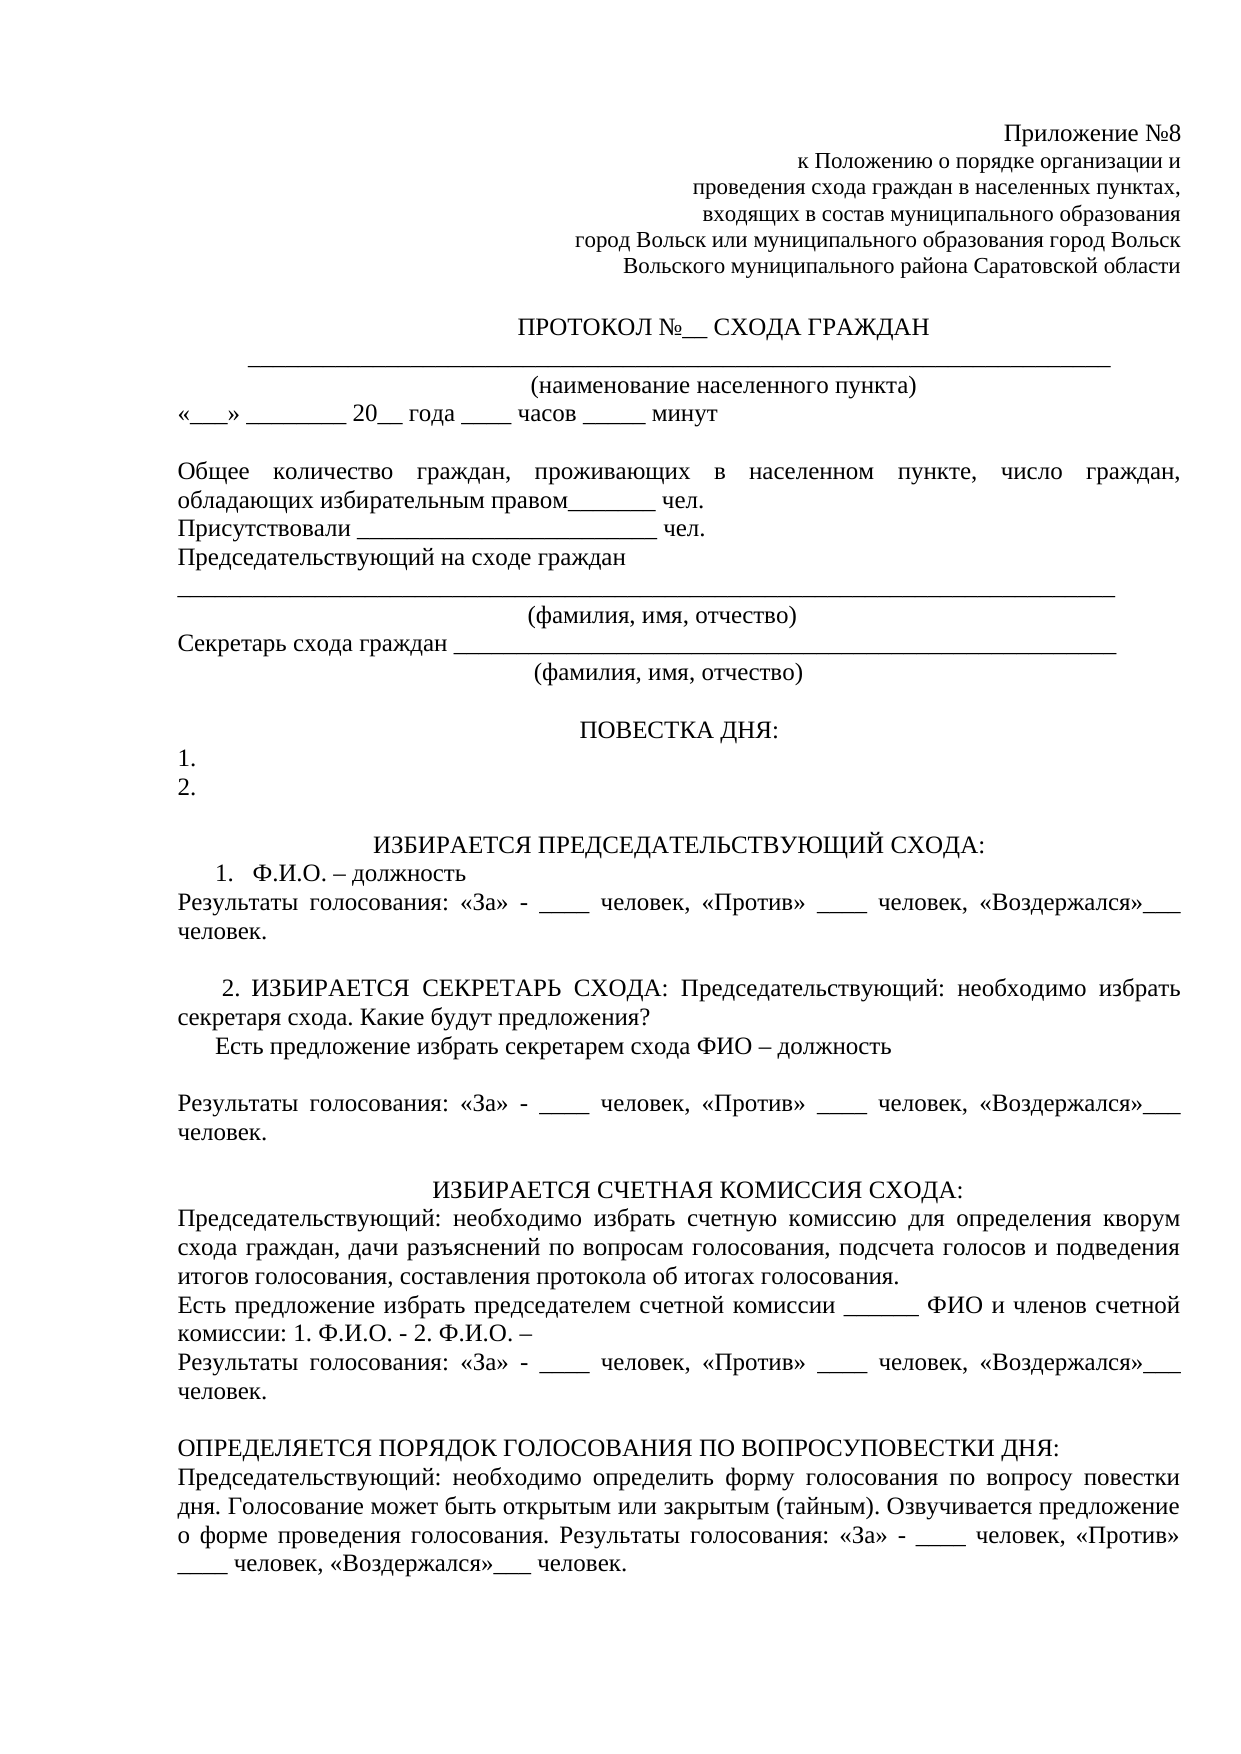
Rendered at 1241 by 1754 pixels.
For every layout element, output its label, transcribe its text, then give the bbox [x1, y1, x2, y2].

text ОПРЕДЕЛЯЕТСЯ ПОРЯДОК ГОЛОСОВАНИЯ ПО ВОПРОСУПОВЕСТКИ ДНЯ: [177, 1433, 1181, 1462]
text Председательствующий на сходе граждан [177, 542, 1181, 571]
text (наименование населенного пункта) [177, 370, 1181, 398]
text Приложение №8 [694, 118, 1181, 147]
text (фамилия, имя, отчество) [177, 600, 1181, 628]
text Председательствующий: необходимо избрать счетную комиссию для определения кворум схода граждан, дачи разъяснений по вопросам голосования, подсчета голосов и подведения итогов голосования, составления протокола об итогах голосования. [177, 1203, 1181, 1290]
text к Положению о порядке организации и [177, 147, 1181, 173]
text 2. [177, 772, 1181, 801]
text Секретарь схода граждан _____________________________________________________ [177, 628, 1181, 657]
text Результаты голосования: «За» - ____ человек, «Против» ____ человек, «Воздержался»___ человек. [177, 887, 1181, 945]
text ПОВЕСТКА ДНЯ: [177, 715, 1181, 743]
text город Вольск или муниципального образования город Вольск [177, 226, 1181, 252]
text Результаты голосования: «За» - ____ человек, «Против» ____ человек, «Воздержался»___ человек. [177, 1088, 1181, 1146]
text ИЗБИРАЕТСЯ ПРЕДСЕДАТЕЛЬСТВУЮЩИЙ СХОДА: [177, 830, 1181, 858]
text Есть предложение избрать секретарем схода ФИО – должность [215, 1031, 1181, 1060]
text ИЗБИРАЕТСЯ СЧЕТНАЯ КОМИССИЯ СХОДА: [215, 1175, 1181, 1203]
text ПРОТОКОЛ №__ СХОДА ГРАЖДАН _____________________________________________________________________ [177, 312, 1181, 370]
text входящих в состав муниципального образования [177, 199, 1181, 226]
text Общее количество граждан, проживающих в населенном пункте, число граждан, обладающих избирательным правом_______ чел. [177, 456, 1181, 513]
text (фамилия, имя, отчество) [177, 657, 1181, 686]
text Есть предложение избрать председателем счетной комиссии ______ ФИО и членов счетной комиссии: 1. Ф.И.О. - 2. Ф.И.О. – [177, 1290, 1181, 1347]
text Результаты голосования: «За» - ____ человек, «Против» ____ человек, «Воздержался»___ человек. [177, 1347, 1181, 1405]
text 1. [177, 743, 1181, 772]
text ___________________________________________________________________________ [177, 571, 1181, 600]
text «___» ________ 20__ года ____ часов _____ минут [177, 398, 1181, 427]
text Присутствовали ________________________ чел. [177, 513, 1181, 542]
text Вольского муниципального района Саратовской области [177, 252, 1181, 279]
text проведения схода граждан в населенных пунктах, [177, 173, 1181, 199]
text Председательствующий: необходимо определить форму голосования по вопросу повестки дня. Голосование может быть открытым или закрытым (тайным). Озвучивается предложение о форме проведения голосования. Результаты голосования: «За» - ____ человек, «Против» ____ человек, «Воздержался»___ человек. [177, 1462, 1181, 1577]
list Ф.И.О. – должность [215, 858, 1181, 887]
list ИЗБИРАЕТСЯ СЕКРЕТАРЬ СХОДА: Председательствующий: необходимо избрать секретаря схода. Какие будут предложения? [177, 973, 1181, 1031]
